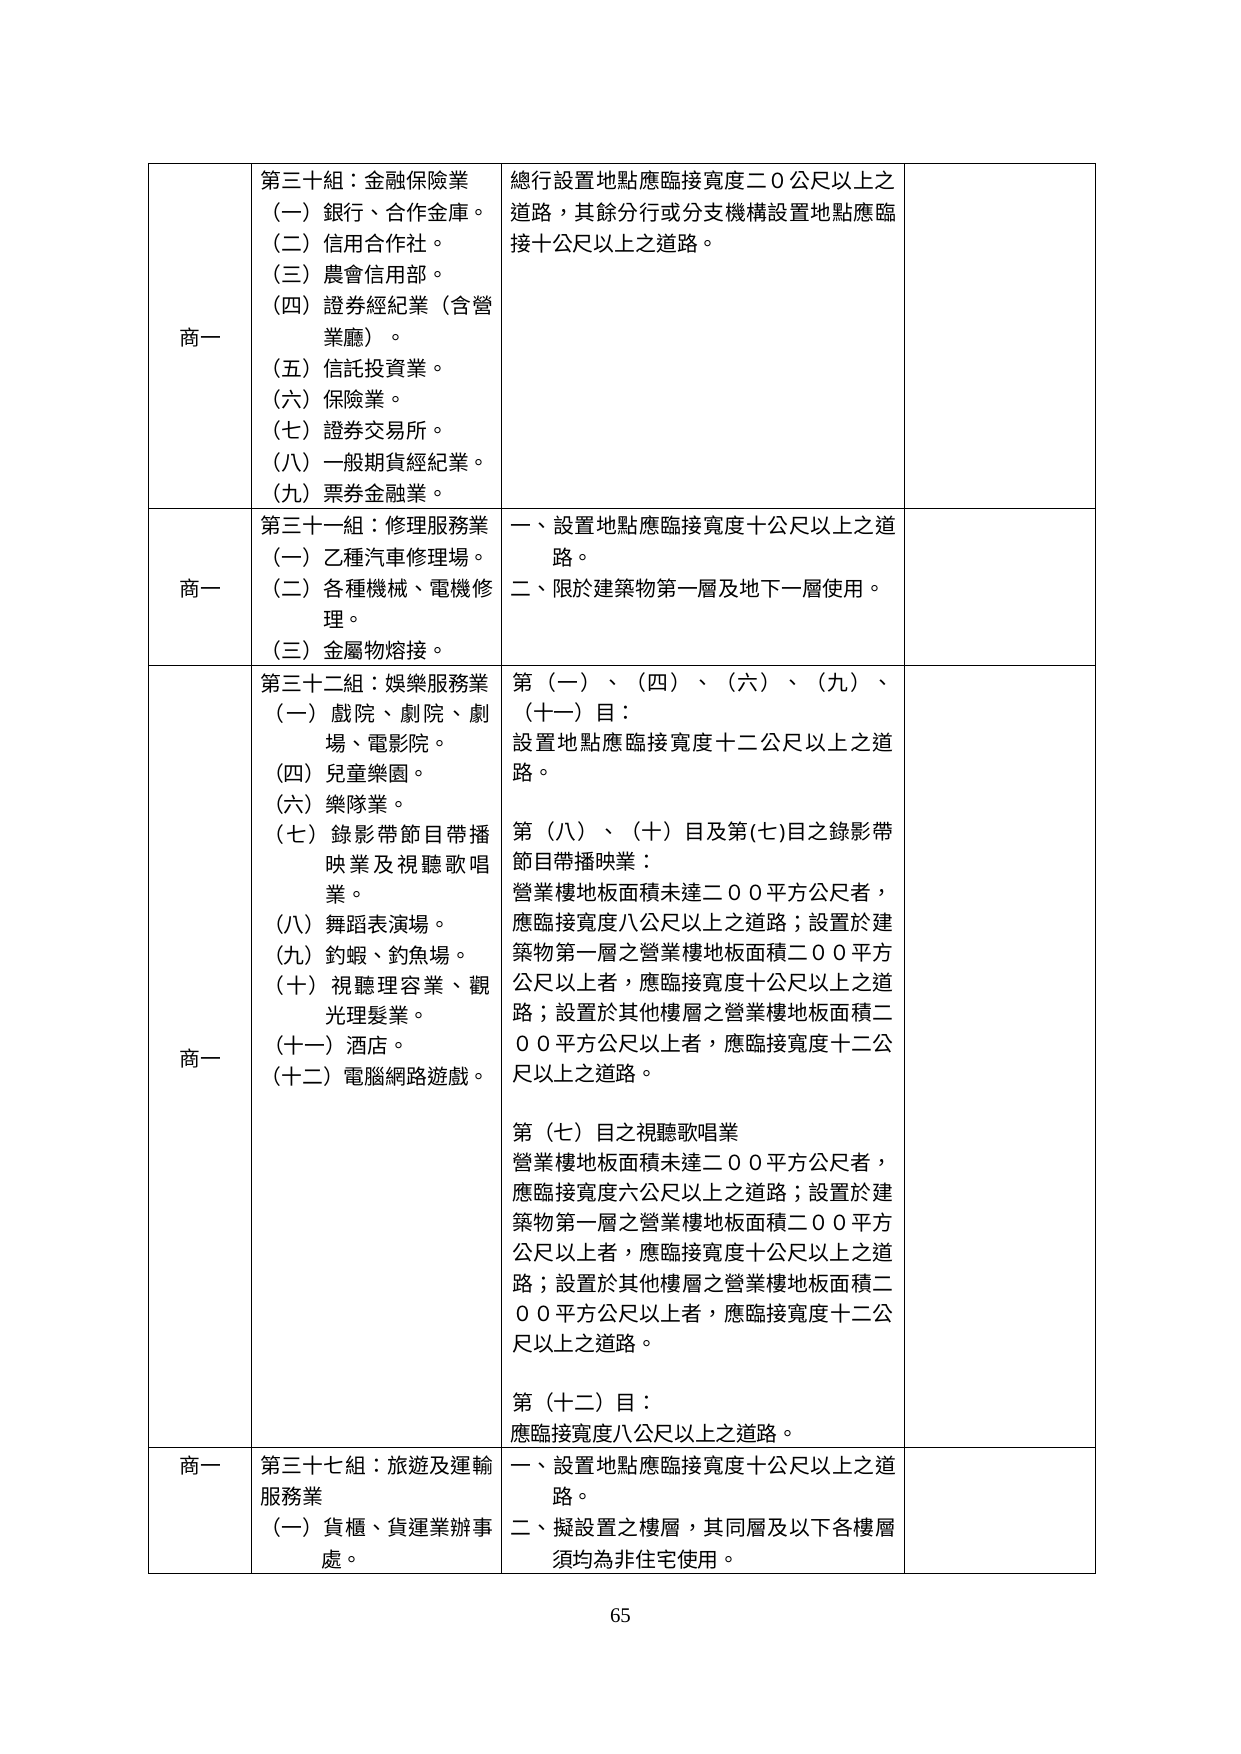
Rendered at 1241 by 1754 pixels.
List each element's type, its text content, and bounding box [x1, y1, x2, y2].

table_cell [905, 1448, 1095, 1573]
table_cell 商一 [149, 666, 251, 1447]
table_cell 第（一）、（四）、（六）、（九）、（十一）目： 設置地點應臨接寬度十二公尺以上之道路。 第（八）、（十）目及第(七)目之錄影帶節目帶播映業： 營業樓地板面積未達二００平方公尺者，應臨接寬度八公尺以上之道路；設置於建築物第一層之營業樓地板面積二００平方公尺以上者，應臨接寬度十公尺以上之道路；設置於其他樓層之營業樓地板面積二００平方公尺以上者，應臨接寬度十二公尺以上之道路。 第（七）目之視聽歌唱業 營業樓地板面積未達二００平方公尺者，應臨接寬度六公尺以上之道路；設置於建築物第一層之營業樓地板面積二００平方公尺以上者，應臨接寬度十公尺以上之道路；設置於其他樓層之營業樓地板面積二００平方公尺以上者，應臨接寬度十二公尺以上之道路。 第（十二）目： 應臨接寬度八公尺以上之道路。 [502, 666, 904, 1447]
table_cell 第三十一組：修理服務業 （一）乙種汽車修理場。 （二）各種機械、電機修理。 （三）金屬物熔接。 [252, 509, 501, 665]
table_cell [905, 164, 1095, 508]
table_cell 第三十二組：娛樂服務業 （一）戲院、劇院、劇場、電影院。 （四）兒童樂園。 （六）樂隊業。 （七）錄影帶節目帶播映業及視聽歌唱業。 （八）舞蹈表演場。 （九）釣蝦、釣魚場。 （十）視聽理容業、觀光理髮業。 （十一）酒店。 （十二）電腦網路遊戲。 [252, 666, 501, 1447]
table_cell [905, 666, 1095, 1447]
table_cell 第三十組：金融保險業 （一）銀行、合作金庫。 （二）信用合作社。 （三）農會信用部。 （四）證券經紀業（含營業廳）。 （五）信託投資業。 （六）保險業。 （七）證券交易所。 （八）一般期貨經紀業。 （九）票券金融業。 [252, 164, 501, 508]
table_cell 商一 [149, 509, 251, 665]
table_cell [502, 1448, 904, 1573]
table_cell 一、設置地點應臨接寬度十公尺以上之道路。 二、限於建築物第一層及地下一層使用。 [502, 509, 904, 665]
table_cell [905, 509, 1095, 665]
table_cell 總行設置地點應臨接寬度二０公尺以上之道路，其餘分行或分支機構設置地點應臨接十公尺以上之道路。 [502, 164, 904, 508]
table_cell 商一 [149, 164, 251, 508]
table_cell 商一 [149, 1448, 251, 1573]
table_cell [252, 1448, 501, 1573]
